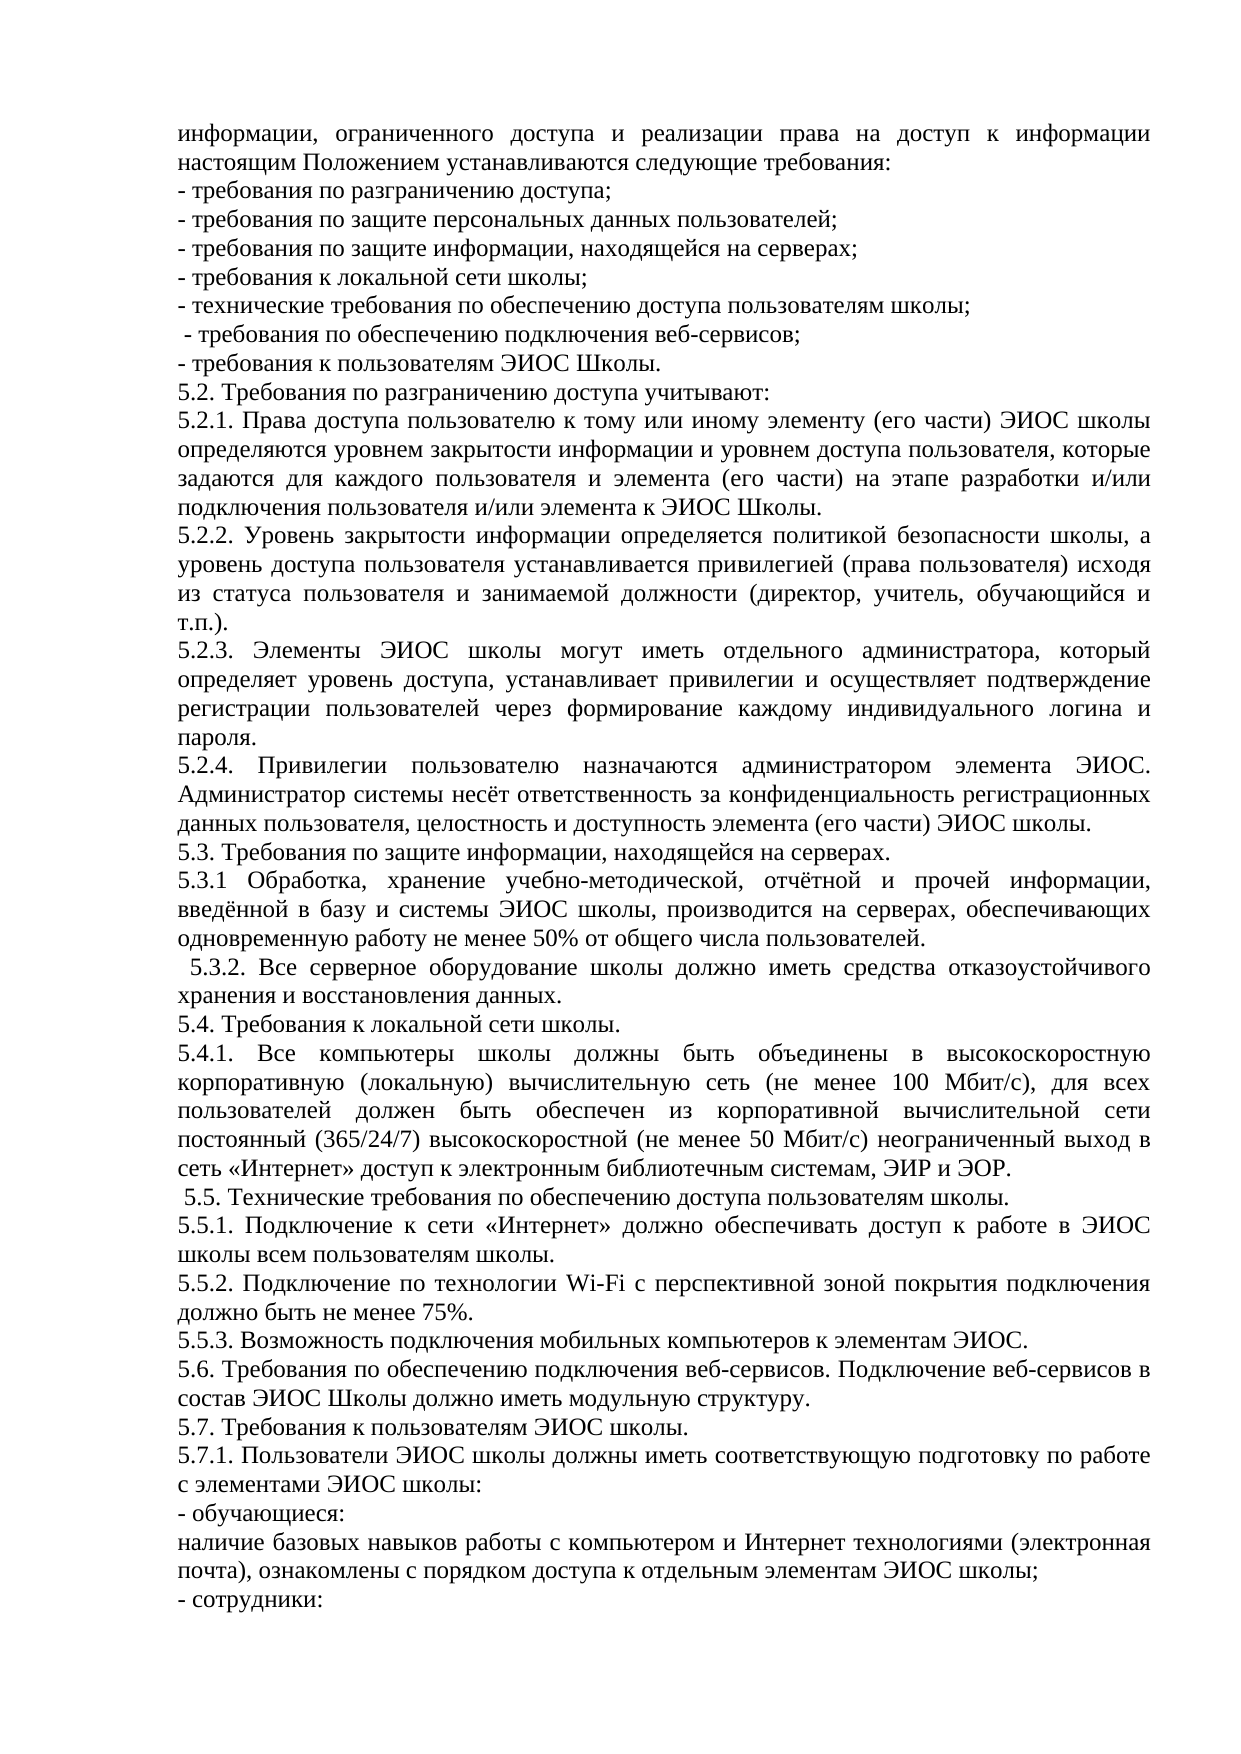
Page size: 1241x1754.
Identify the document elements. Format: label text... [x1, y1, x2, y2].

text - требования к пользователям ЭИОС Школы. [177, 348, 1152, 377]
text 5.3.2. Все серверное оборудование школы должно иметь средства отказоустойчивого хранения и восстановления данных. [177, 952, 1152, 1009]
text наличие базовых навыков работы с компьютером и Интернет технологиями (электронная почта), ознакомлены с порядком доступа к отдельным элементам ЭИОС школы; [177, 1527, 1152, 1584]
text 5.7.1. Пользователи ЭИОС школы должны иметь соответствующую подготовку по работе с элементами ЭИОС школы: [177, 1441, 1152, 1498]
text - требования к локальной сети школы; [177, 262, 1152, 291]
text 5.3. Требования по защите информации, находящейся на серверах. [177, 837, 1152, 866]
text 5.2.3. Элементы ЭИОС школы могут иметь отдельного администратора, который определяет уровень доступа, устанавливает привилегии и осуществляет подтверждение регистрации пользователей через формирование каждому индивидуального логина и пароля. [177, 636, 1152, 751]
text 5.5. Технические требования по обеспечению доступа пользователям школы. [177, 1182, 1152, 1211]
text 5.4. Требования к локальной сети школы. [177, 1009, 1152, 1038]
text 5.2.1. Права доступа пользователю к тому или иному элементу (его части) ЭИОС школы определяются уровнем закрытости информации и уровнем доступа пользователя, которые задаются для каждого пользователя и элемента (его части) на этапе разработки и/или подключения пользователя и/или элемента к ЭИОС Школы. [177, 406, 1152, 521]
text 5.5.1. Подключение к сети «Интернет» должно обеспечивать доступ к работе в ЭИОС школы всем пользователям школы. [177, 1211, 1152, 1268]
text 5.2.4. Привилегии пользователю назначаются администратором элемента ЭИОС. Администратор системы несёт ответственность за конфиденциальность регистрационных данных пользователя, целостность и доступность элемента (его части) ЭИОС школы. [177, 751, 1152, 837]
text - требования по обеспечению подключения веб-сервисов; [177, 319, 1152, 348]
text - обучающиеся: [177, 1498, 1152, 1527]
text - требования по защите информации, находящейся на серверах; [177, 233, 1152, 262]
text 5.2. Требования по разграничению доступа учитывают: [177, 377, 1152, 406]
text 5.4.1. Все компьютеры школы должны быть объединены в высокоскоростную корпоративную (локальную) вычислительную сеть (не менее 100 Мбит/с), для всех пользователей должен быть обеспечен из корпоративной вычислительной сети постоянный (365/24/7) высокоскоростной (не менее 50 Мбит/с) неограниченный выход в сеть «Интернет» доступ к электронным библиотечным системам, ЭИР и ЭОР. [177, 1038, 1152, 1182]
text 5.7. Требования к пользователям ЭИОС школы. [177, 1412, 1152, 1441]
text - технические требования по обеспечению доступа пользователям школы; [177, 291, 1152, 319]
text 5.3.1 Обработка, хранение учебно-методической, отчётной и прочей информации, введённой в базу и системы ЭИОС школы, производится на серверах, обеспечивающих одновременную работу не менее 50% от общего числа пользователей. [177, 866, 1152, 952]
text - сотрудники: [177, 1584, 1152, 1613]
text - требования по защите персональных данных пользователей; [177, 204, 1152, 233]
text 5.5.3. Возможность подключения мобильных компьютеров к элементам ЭИОС. [177, 1326, 1152, 1354]
text 5.2.2. Уровень закрытости информации определяется политикой безопасности школы, а уровень доступа пользователя устанавливается привилегией (права пользователя) исходя из статуса пользователя и занимаемой должности (директор, учитель, обучающийся и т.п.). [177, 521, 1152, 636]
text - требования по разграничению доступа; [177, 176, 1152, 204]
text 5.6. Требования по обеспечению подключения веб-сервисов. Подключение веб-сервисов в состав ЭИОС Школы должно иметь модульную структуру. [177, 1354, 1152, 1412]
text 5.5.2. Подключение по технологии Wi-Fi с перспективной зоной покрытия подключения должно быть не менее 75%. [177, 1268, 1152, 1326]
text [177, 118, 1152, 176]
